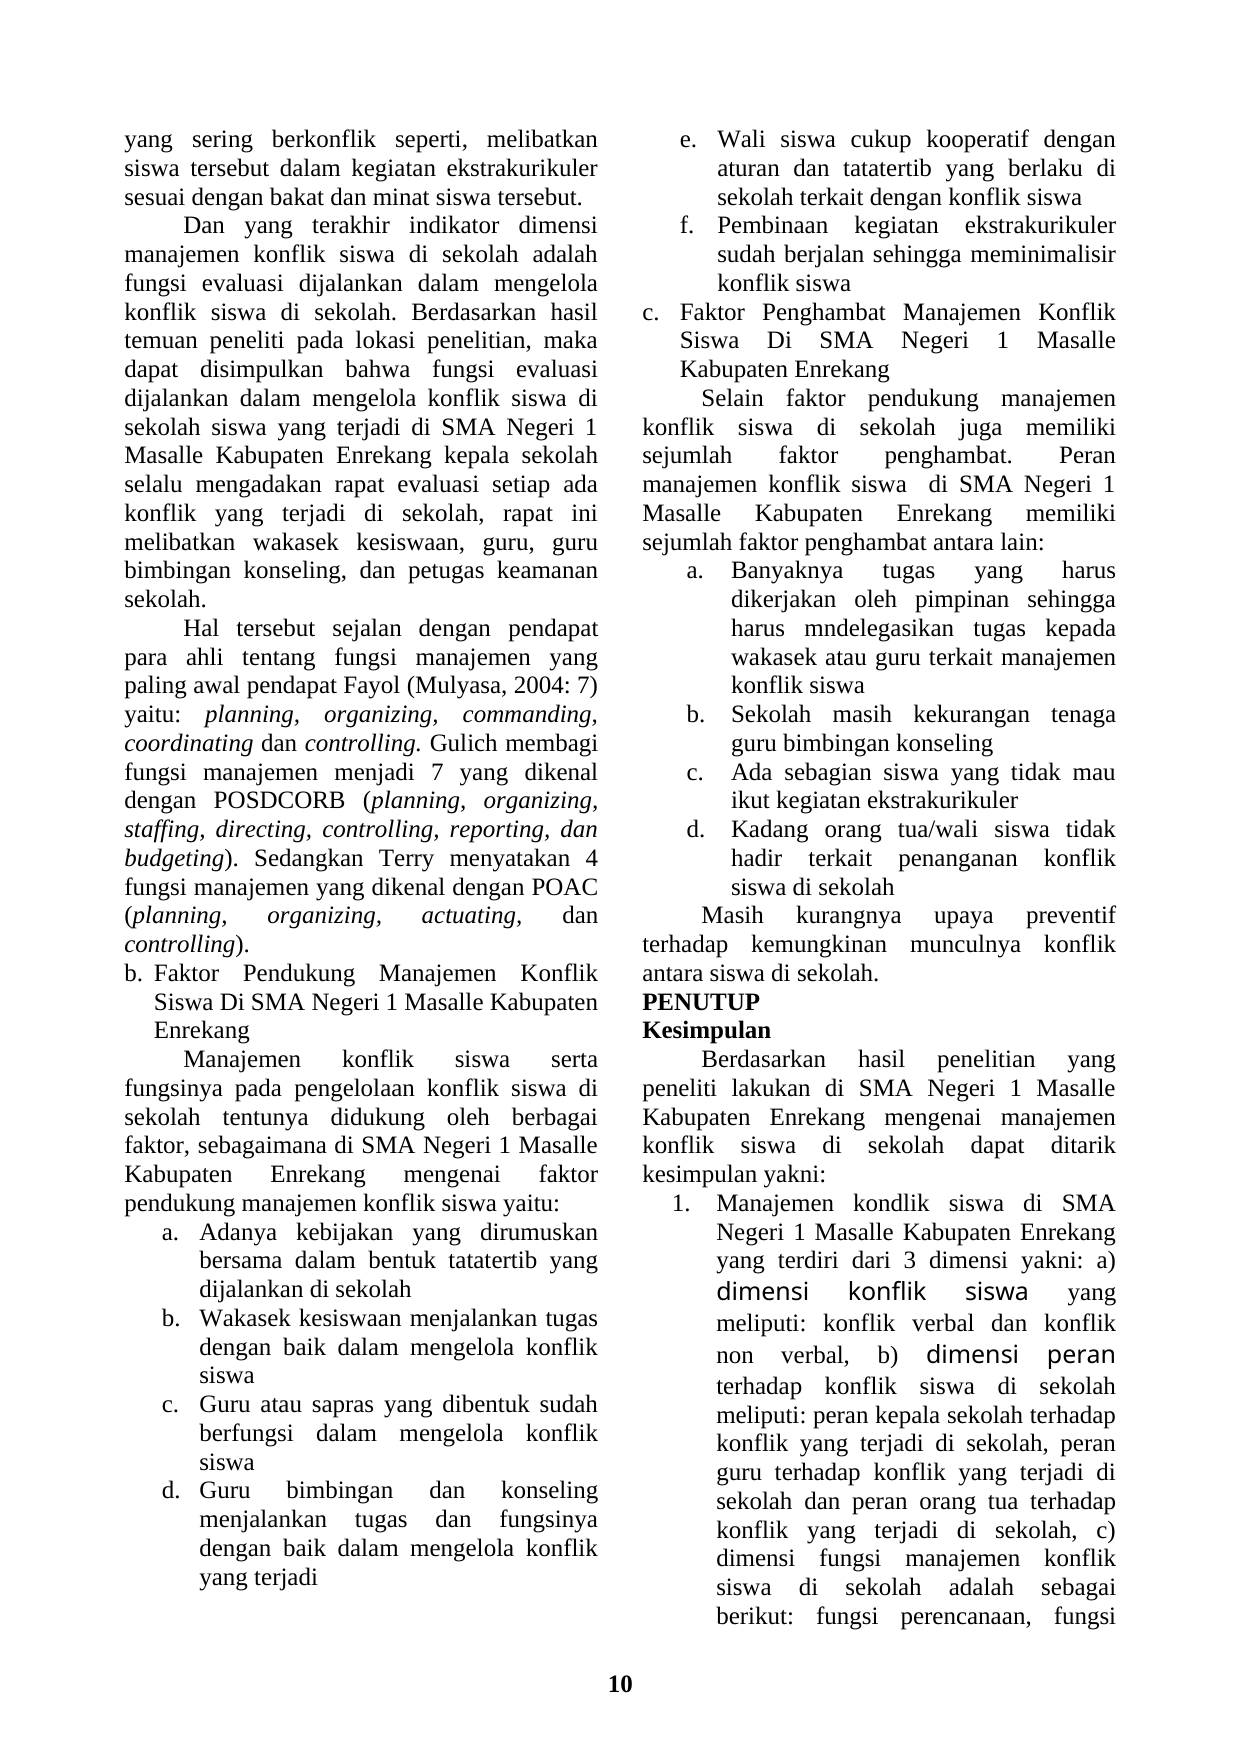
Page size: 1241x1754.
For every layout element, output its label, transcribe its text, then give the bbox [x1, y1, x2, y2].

list Guru atau sapras yang dibentuk sudah berfungsi dalam mengelola konflik siswa [162, 1389, 598, 1475]
text Berdasarkan hasil penelitian yang peneliti lakukan di SMA Negeri 1 Masalle Kabupaten Enrekang mengenai manajemen konflik siswa di sekolah dapat ditarik kesimpulan yakni: [642, 1044, 1116, 1188]
list Wakasek kesiswaan menjalankan tugas dengan baik dalam mengelola konflik siswa [162, 1303, 598, 1389]
text Selain faktor pendukung manajemen konflik siswa di sekolah juga memiliki sejumlah faktor penghambat. Peran manajemen konflik siswa di SMA Negeri 1 Masalle Kabupaten Enrekang memiliki sejumlah faktor penghambat antara lain: [642, 383, 1116, 555]
list Sekolah masih kekurangan tenaga guru bimbingan konseling [686, 699, 1116, 757]
list Guru bimbingan dan konseling menjalankan tugas dan fungsinya dengan baik dalam mengelola konflik yang terjadi [162, 1475, 598, 1590]
list Faktor Penghambat Manajemen Konflik Siswa Di SMA Negeri 1 Masalle Kabupaten Enrekang [642, 297, 1116, 383]
list Faktor Pendukung Manajemen Konflik Siswa Di SMA Negeri 1 Masalle Kabupaten Enrekang [124, 958, 598, 1044]
text Hal tersebut sejalan dengan pendapat para ahli tentang fungsi manajemen yang paling awal pendapat Fayol (Mulyasa, 2004: 7) yaitu: planning, organizing, commanding, coordinating dan controlling. Gulich membagi fungsi manajemen menjadi 7 yang dikenal dengan POSDCORB (planning, organizing, staffing, directing, controlling, reporting, dan budgeting). Sedangkan Terry menyatakan 4 fungsi manajemen yang dikenal dengan POAC (planning, organizing, actuating, dan controlling). [124, 613, 598, 958]
text PENUTUP [642, 987, 1116, 1015]
text Manajemen konflik siswa serta fungsinya pada pengelolaan konflik siswa di sekolah tentunya didukung oleh berbagai faktor, sebagaimana di SMA Negeri 1 Masalle Kabupaten Enrekang mengenai faktor pendukung manajemen konflik siswa yaitu: [124, 1044, 598, 1217]
list Pembinaan kegiatan ekstrakurikuler sudah berjalan sehingga meminimalisir konflik siswa [679, 210, 1116, 297]
list Ada sebagian siswa yang tidak mau ikut kegiatan ekstrakurikuler [686, 757, 1116, 814]
text Dan yang terakhir indikator dimensi manajemen konflik siswa di sekolah adalah fungsi evaluasi dijalankan dalam mengelola konflik siswa di sekolah. Berdasarkan hasil temuan peneliti pada lokasi penelitian, maka dapat disimpulkan bahwa fungsi evaluasi dijalankan dalam mengelola konflik siswa di sekolah siswa yang terjadi di SMA Negeri 1 Masalle Kabupaten Enrekang kepala sekolah selalu mengadakan rapat evaluasi setiap ada konflik yang terjadi di sekolah, rapat ini melibatkan wakasek kesiswaan, guru, guru bimbingan konseling, dan petugas keamanan sekolah. [124, 210, 598, 613]
list Wali siswa cukup kooperatif dengan aturan dan tatatertib yang berlaku di sekolah terkait dengan konflik siswa [679, 124, 1116, 210]
text Masih kurangnya upaya preventif terhadap kemungkinan munculnya konflik antara siswa di sekolah. [642, 900, 1116, 987]
list Kadang orang tua/wali siswa tidak hadir terkait penanganan konflik siswa di sekolah [686, 814, 1116, 900]
list Adanya kebijakan yang dirumuskan bersama dalam bentuk tatatertib yang dijalankan di sekolah [162, 1217, 598, 1303]
list Banyaknya tugas yang harus dikerjakan oleh pimpinan sehingga harus mndelegasikan tugas kepada wakasek atau guru terkait manajemen konflik siswa [686, 555, 1116, 699]
text Kesimpulan [642, 1015, 1116, 1044]
